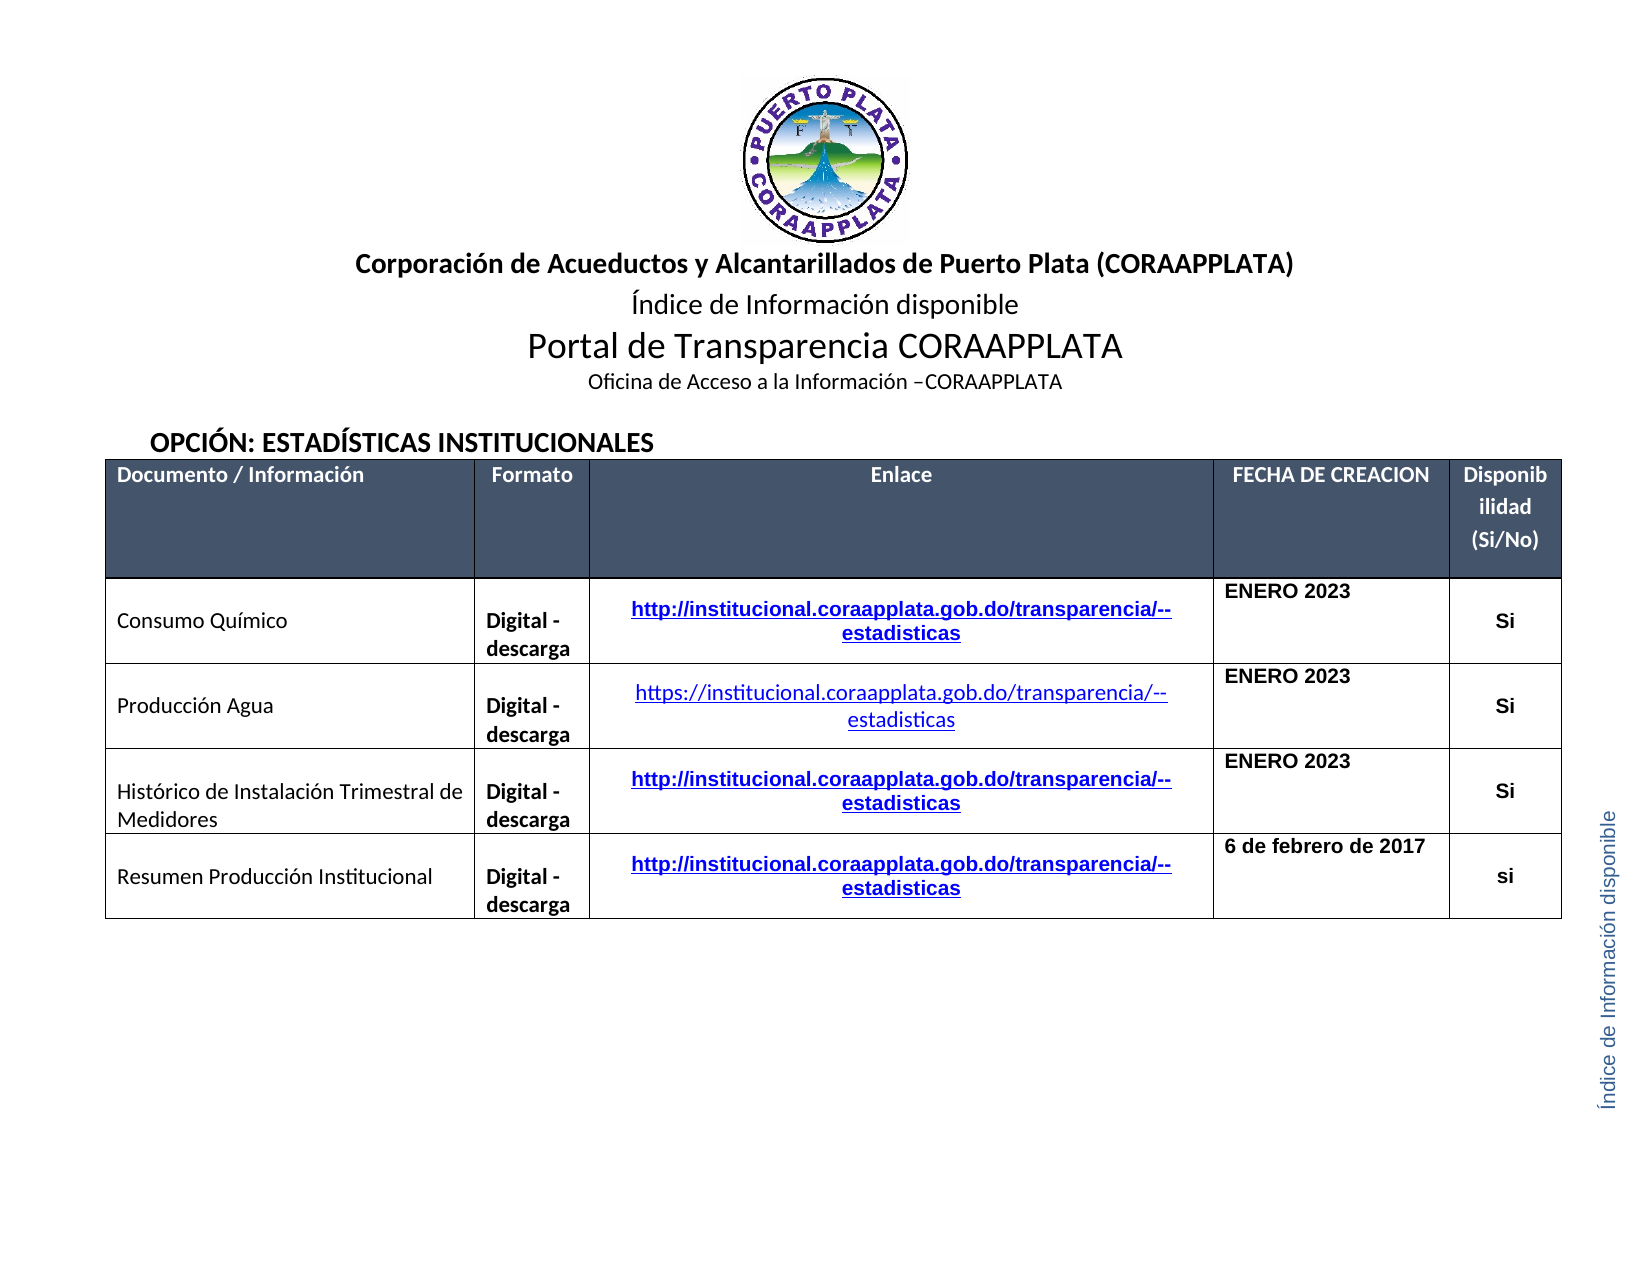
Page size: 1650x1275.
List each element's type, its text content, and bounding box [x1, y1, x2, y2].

table_cell Digital -descarga [475, 834, 589, 918]
table_cell ENERO 2023 [1214, 664, 1449, 748]
picture [739, 75, 911, 246]
table_cell Digital -descarga [475, 579, 589, 663]
table_cell Digital -descarga [475, 749, 589, 833]
table_cell Histórico de Instalación Trimestral de Medidores [106, 749, 474, 833]
text OPCIÓN: ESTADÍSTICAS INSTITUCIONALES [150, 424, 1500, 459]
table_cell Digital -descarga [475, 664, 589, 748]
table_header Documento / Información [106, 460, 474, 577]
table_cell Resumen Producción Institucional [106, 834, 474, 918]
table_cell Si [1450, 749, 1561, 833]
table_header Enlace [590, 460, 1213, 577]
table_cell https://institucional.coraapplata.gob.do/transparencia/--estadisticas [590, 664, 1213, 748]
table_cell ENERO 2023 [1214, 749, 1449, 833]
table_cell si [1450, 834, 1561, 918]
table_cell Consumo Químico [106, 579, 474, 663]
table_cell http://institucional.coraapplata.gob.do/transparencia/--estadisticas [590, 834, 1213, 918]
table_cell ENERO 2023 [1214, 579, 1449, 663]
table_header Formato [475, 460, 589, 577]
table_header FECHA DE CREACION [1214, 460, 1449, 577]
table_cell 6 de febrero de 2017 [1214, 834, 1449, 918]
table_cell Si [1450, 664, 1561, 748]
table_header Disponibilidad (Si/No) [1450, 460, 1561, 577]
table_cell Si [1450, 579, 1561, 663]
table_cell http://institucional.coraapplata.gob.do/transparencia/--estadisticas [590, 579, 1213, 663]
table_cell http://institucional.coraapplata.gob.do/transparencia/--estadisticas [590, 749, 1213, 833]
table_cell Producción Agua [106, 664, 474, 748]
